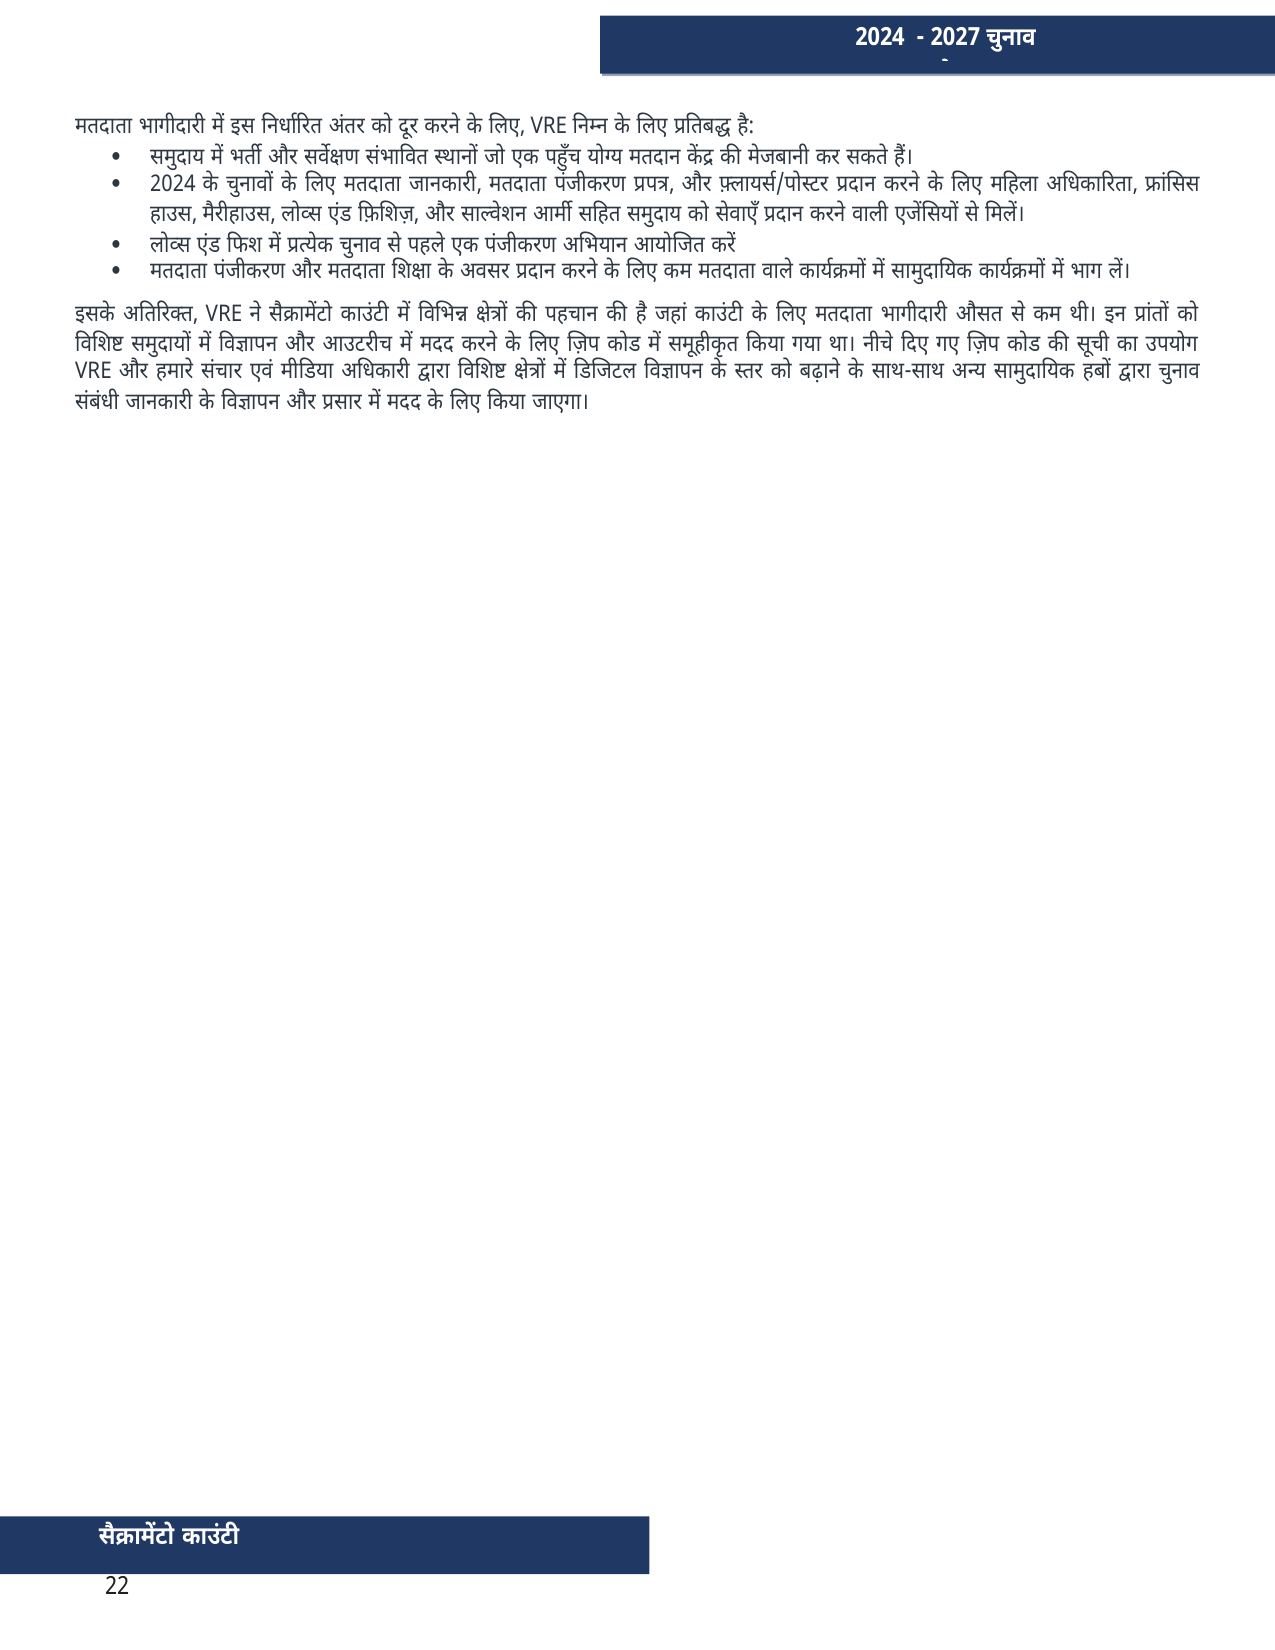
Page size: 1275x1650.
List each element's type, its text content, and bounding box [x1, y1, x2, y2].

list समुदाय में भर्ती और सर्वेक्षण संभावित स्थानों जो एक पहुँच योग्य मतदान केंद्र की मेजबानी कर सकते हैं। [112, 143, 1200, 170]
list मतदाता पंजीकरण और मतदाता शिक्षा के अवसर प्रदान करने के लिए कम मतदाता वाले कार्यक्रमों में सामुदायिक कार्यक्रमों में भाग लें। [112, 258, 941, 284]
list 2024 के चुनावों के लिए मतदाता जानकारी, मतदाता पंजीकरण प्रपत्र, और फ़्लायर्स/पोस्टर प्रदान करने के लिए महिला अधिकारिता, फ्रांसिस हाउस, मैरीहाउस, लोव्स एंड फ़िशिज़, और साल्वेशन आर्मी सहित समुदाय को सेवाएँ प्रदान करने वाली एजेंसियों से मिलें। [112, 170, 1200, 231]
text मतदाता भागीदारी में इस निर्धारित अंतर को दूर करने के लिए, VRE निम्न के लिए प्रतिबद्ध है: [75, 112, 1200, 143]
list लोव्स एंड फिश में प्रत्येक चुनाव से पहले एक पंजीकरण अभियान आयोजित करें [112, 231, 1200, 258]
text इसके अतिरिक्त, VRE ने सैक्रामेंटो काउंटी में विभिन्न क्षेत्रों की पहचान की है जहां काउंटी के लिए मतदाता भागीदारी औसत से कम थी। इन प्रांतों को विशिष्ट समुदायों में विज्ञापन और आउटरीच में मदद करने के लिए ज़िप कोड में समूहीकृत किया गया था। नीचे दिए गए ज़िप कोड की सूची का उपयोग VRE और हमारे संचार एवं मीडिया अधिकारी द्वारा विशिष्ट क्षेत्रों में डिजिटल विज्ञापन के स्तर को बढ़ाने के साथ-साथ अन्य सामुदायिक हबों द्वारा चुनाव संबंधी जानकारी के विज्ञापन और प्रसार में मदद के लिए किया जाएगा। [75, 300, 1200, 414]
